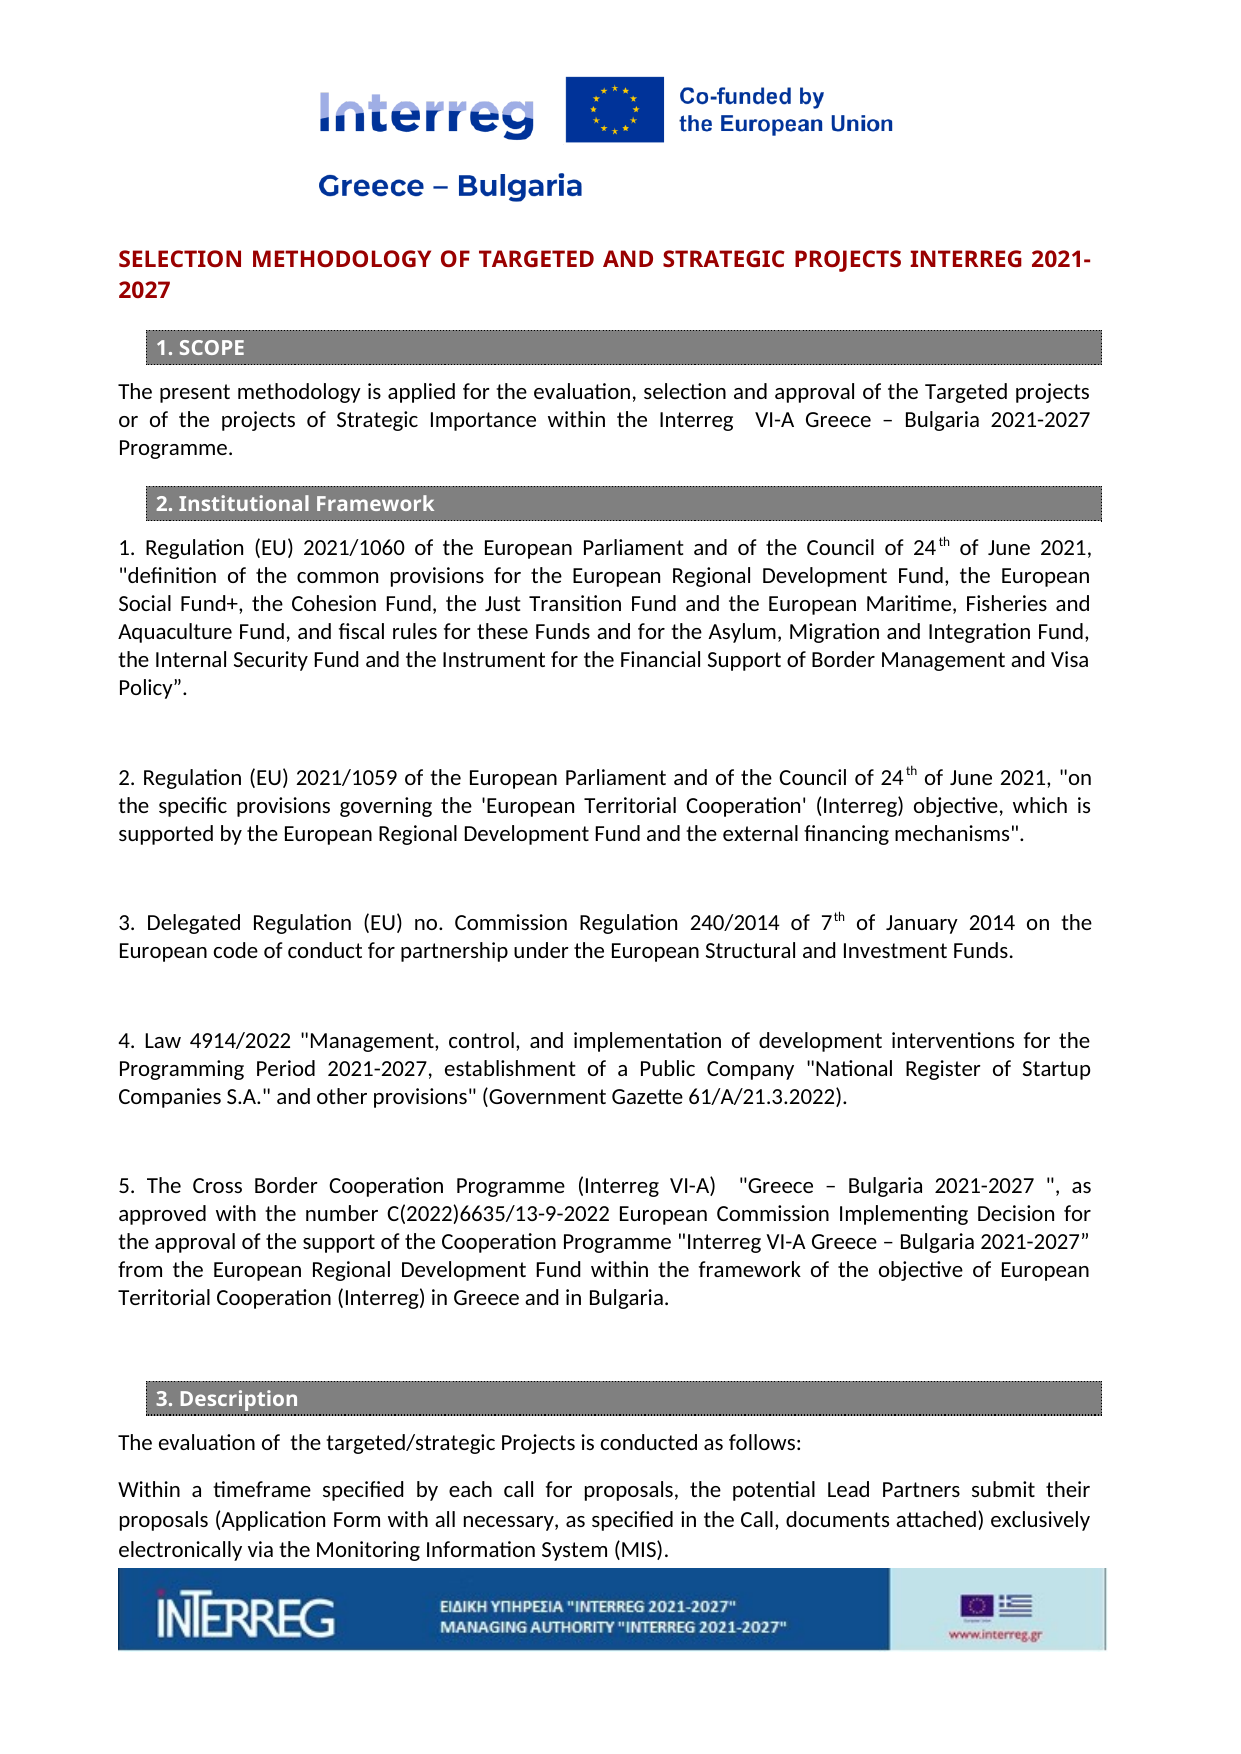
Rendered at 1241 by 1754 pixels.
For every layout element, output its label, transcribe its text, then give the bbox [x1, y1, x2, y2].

text Within a timeframe specified by each call for proposals, the potential Lead Partners submit their proposals (Application Form with all necessary, as specified in the Call, documents attached) exclusively electronically via the Monitoring Information System (MIS). [118, 1475, 1092, 1563]
text The evaluation of the targeted/strategic Projects is conducted as follows: [118, 1428, 1092, 1456]
text 3. Delegated Regulation (EU) no. Commission Regulation 240/2014 of 7th of January 2014 on the European code of conduct for partnership under the European Structural and Investment Funds. [118, 908, 1092, 964]
text 1. Regulation (EU) 2021/1060 of the European Parliament and of the Council of 24th of June 2021, "definition of the common provisions for the European Regional Development Fund, the European Social Fund+, the Cohesion Fund, the Just Transition Fund and the European Maritime, Fisheries and Aquaculture Fund, and fiscal rules for these Funds and for the Asylum, Migration and Integration Fund, the Internal Security Fund and the Instrument for the Financial Support of Border Management and Visa Policy”. [118, 533, 1092, 702]
picture [118, 1568, 1108, 1652]
text 4. Law 4914/2022 "Management, control, and implementation of development interventions for the Programming Period 2021-2027, establishment of a Public Company "National Register of Startup Companies S.A." and other provisions" (Government Gazette 61/A/21.3.2022). [118, 1026, 1092, 1110]
list 2. Institutional Framework [146, 486, 1102, 521]
list 1. SCOPE [146, 330, 1102, 365]
list 3. Description [146, 1381, 1102, 1416]
text 2. Regulation (EU) 2021/1059 of the European Parliament and of the Council of 24th of June 2021, "on the specific provisions governing the 'European Territorial Cooperation' (Interreg) objective, which is supported by the European Regional Development Fund and the external financing mechanisms". [118, 763, 1092, 847]
picture [317, 73, 893, 202]
subtitle SELECTION METHODOLOGY OF TARGETED AND STRATEGIC PROJECTS INTERREG 2021-2027 [118, 242, 1092, 305]
text 5. The Cross Border Cooperation Programme (Interreg VI-A) "Greece – Bulgaria 2021-2027 ", as approved with the number C(2022)6635/13-9-2022 European Commission Implementing Decision for the approval of the support of the Cooperation Programme "Interreg VI-A Greece – Bulgaria 2021-2027” from the European Regional Development Fund within the framework of the objective of European Territorial Cooperation (Interreg) in Greece and in Bulgaria. [118, 1171, 1092, 1311]
text The present methodology is applied for the evaluation, selection and approval of the Targeted projects or of the projects of Strategic Importance within the Interreg VI-A Greece – Bulgaria 2021-2027 Programme. [118, 377, 1092, 461]
